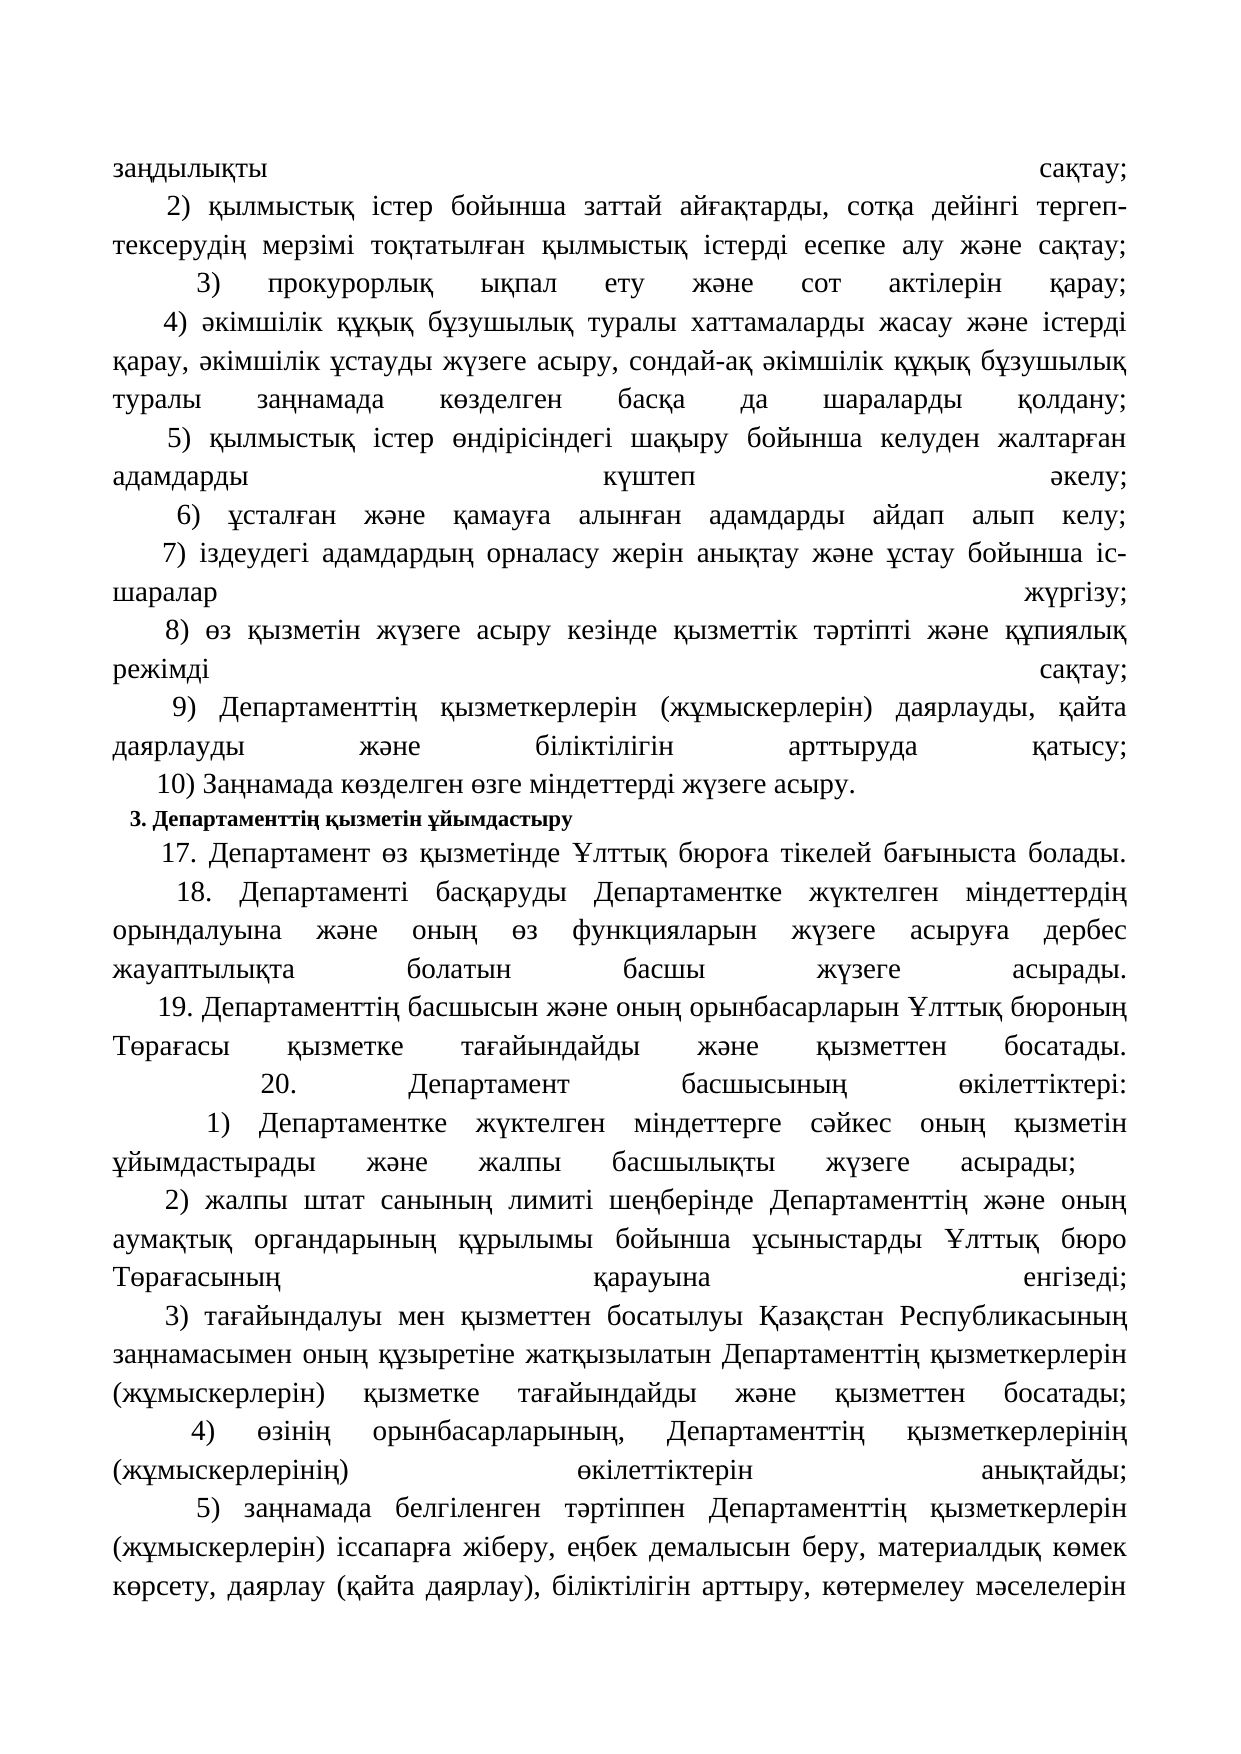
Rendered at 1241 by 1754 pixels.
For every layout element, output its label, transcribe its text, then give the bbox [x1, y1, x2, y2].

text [112, 150, 1128, 800]
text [112, 835, 1128, 1601]
text 3. Департаменттің қызметін ұйымдастыру [112, 805, 1128, 832]
